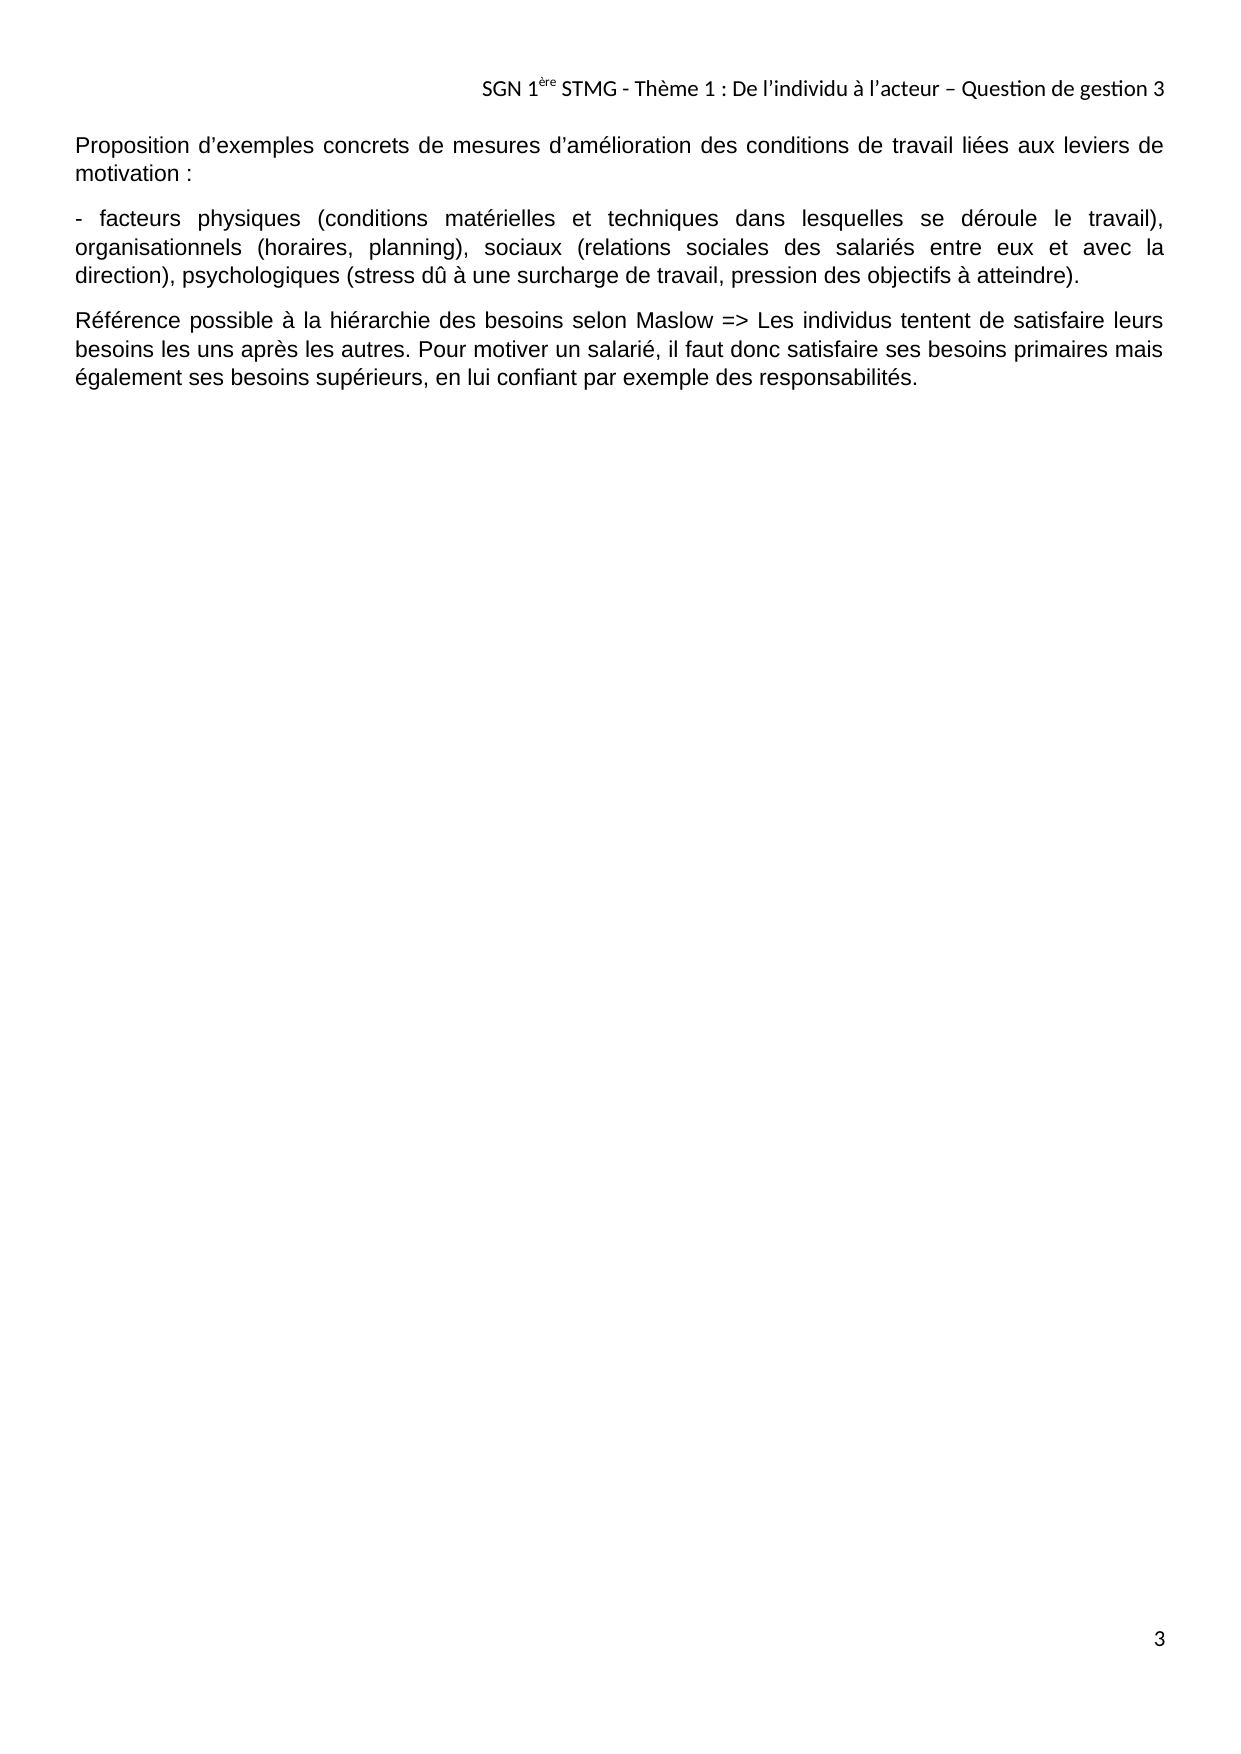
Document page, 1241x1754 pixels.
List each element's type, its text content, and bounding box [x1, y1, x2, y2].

text Référence possible à la hiérarchie des besoins selon Maslow => Les individus tentent de satisfaire leurs besoins les uns après les autres. Pour motiver un salarié, il faut donc satisfaire ses besoins primaires mais également ses besoins supérieurs, en lui confiant par exemple des responsabilités. [75, 307, 1165, 391]
text Proposition d’exemples concrets de mesures d’amélioration des conditions de travail liées aux leviers de motivation : [75, 132, 1165, 187]
text - facteurs physiques (conditions matérielles et techniques dans lesquelles se déroule le travail), organisationnels (horaires, planning), sociaux (relations sociales des salariés entre eux et avec la direction), psychologiques (stress dû à une surcharge de travail, pression des objectifs à atteindre). [75, 205, 1165, 289]
